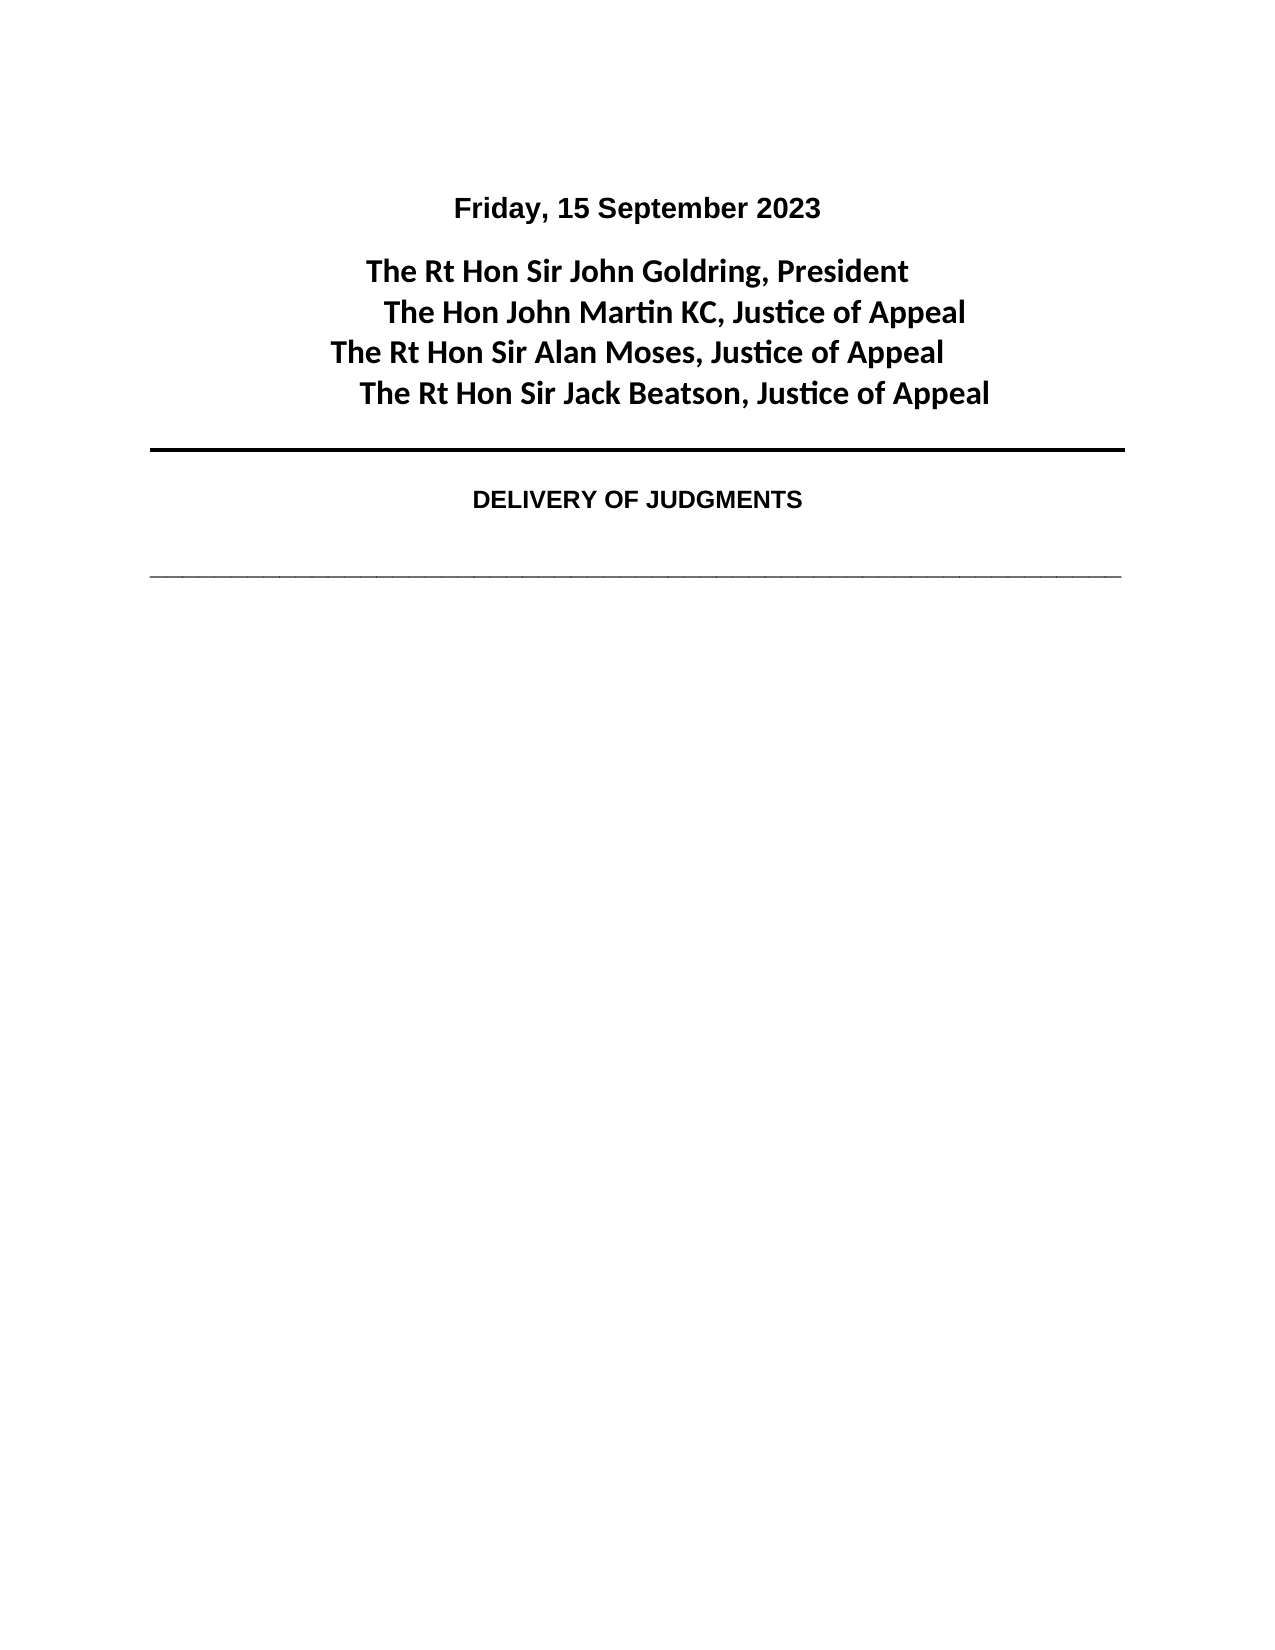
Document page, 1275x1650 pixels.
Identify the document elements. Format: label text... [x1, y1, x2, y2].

text The Rt Hon Sir Alan Moses, Justice of Appeal [150, 331, 1125, 372]
text Friday, 15 September 2023 [150, 191, 1125, 224]
text The Rt Hon Sir John Goldring, President [150, 250, 1125, 291]
text DELIVERY OF JUDGMENTS [150, 485, 1125, 514]
text The Hon John Martin KC, Justice of Appeal [150, 291, 1125, 331]
text ____________________________________________________________ [150, 514, 1125, 581]
text The Rt Hon Sir Jack Beatson, Justice of Appeal [150, 372, 1125, 413]
